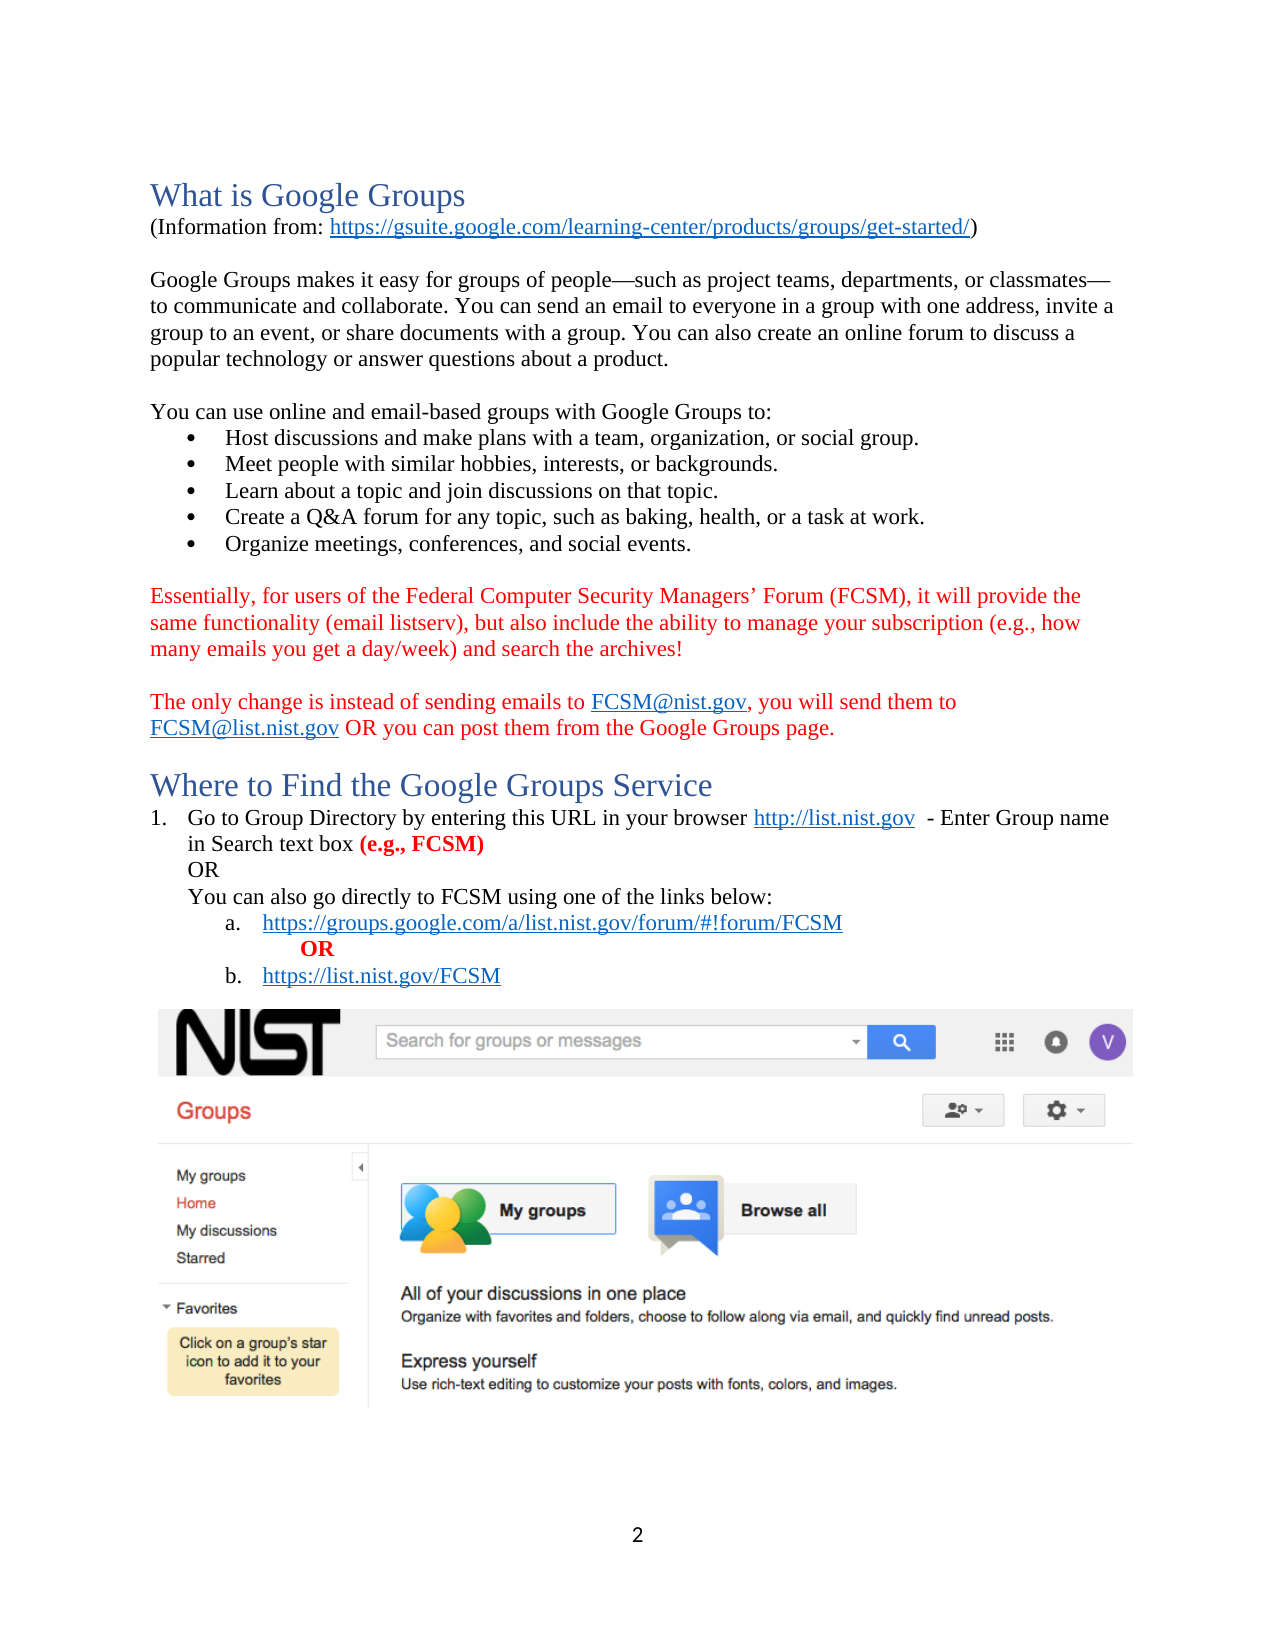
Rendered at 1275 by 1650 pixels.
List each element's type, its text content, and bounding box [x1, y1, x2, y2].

list https://groups.google.com/a/list.nist.gov/forum/#!forum/FCSM [225, 909, 1125, 936]
text Google Groups makes it easy for groups of people—such as project teams, departments, or classmates—to communicate and collaborate. You can send an email to everyone in a group with one address, invite a group to an event, or share documents with a group. You can also create an online forum to discuss a popular technology or answer questions about a product. [150, 266, 1125, 371]
list Host discussions and make plans with a team, organization, or social group. [187, 424, 1125, 451]
subtitle Where to Find the Google Groups Service [150, 765, 1125, 804]
picture [157, 1009, 1133, 1409]
list Go to Group Directory by entering this URL in your browser http://list.nist.gov - Enter Group name in Search text box (e.g., FCSM) OR You can also go directly to FCSM using one of the links below: [150, 804, 1125, 909]
list Create a Q&A forum for any topic, such as baking, health, or a task at work. [187, 503, 1125, 529]
text (Information from: https://gsuite.google.com/learning-center/products/groups/get-started/) [150, 213, 1125, 240]
text Essentially, for users of the Federal Computer Security Managers’ Forum (FCSM), it will provide the same functionality (email listserv), but also include the ability to manage your subscription (e.g., how many emails you get a day/week) and search the archives! [150, 582, 1125, 661]
list https://list.nist.gov/FCSM [225, 962, 1125, 988]
subtitle What is Google Groups [150, 175, 1125, 213]
list Learn about a topic and join discussions on that topic. [187, 477, 1125, 503]
text The only change is instead of sending emails to FCSM@nist.gov, you will send them to FCSM@list.nist.gov OR you can post them from the Google Groups page. [150, 688, 1125, 740]
list Organize meetings, conferences, and social events. [187, 529, 1125, 556]
text OR [300, 936, 1125, 962]
list Meet people with similar hobbies, interests, or backgrounds. [187, 451, 1125, 477]
text You can use online and email-based groups with Google Groups to: [150, 398, 1125, 424]
